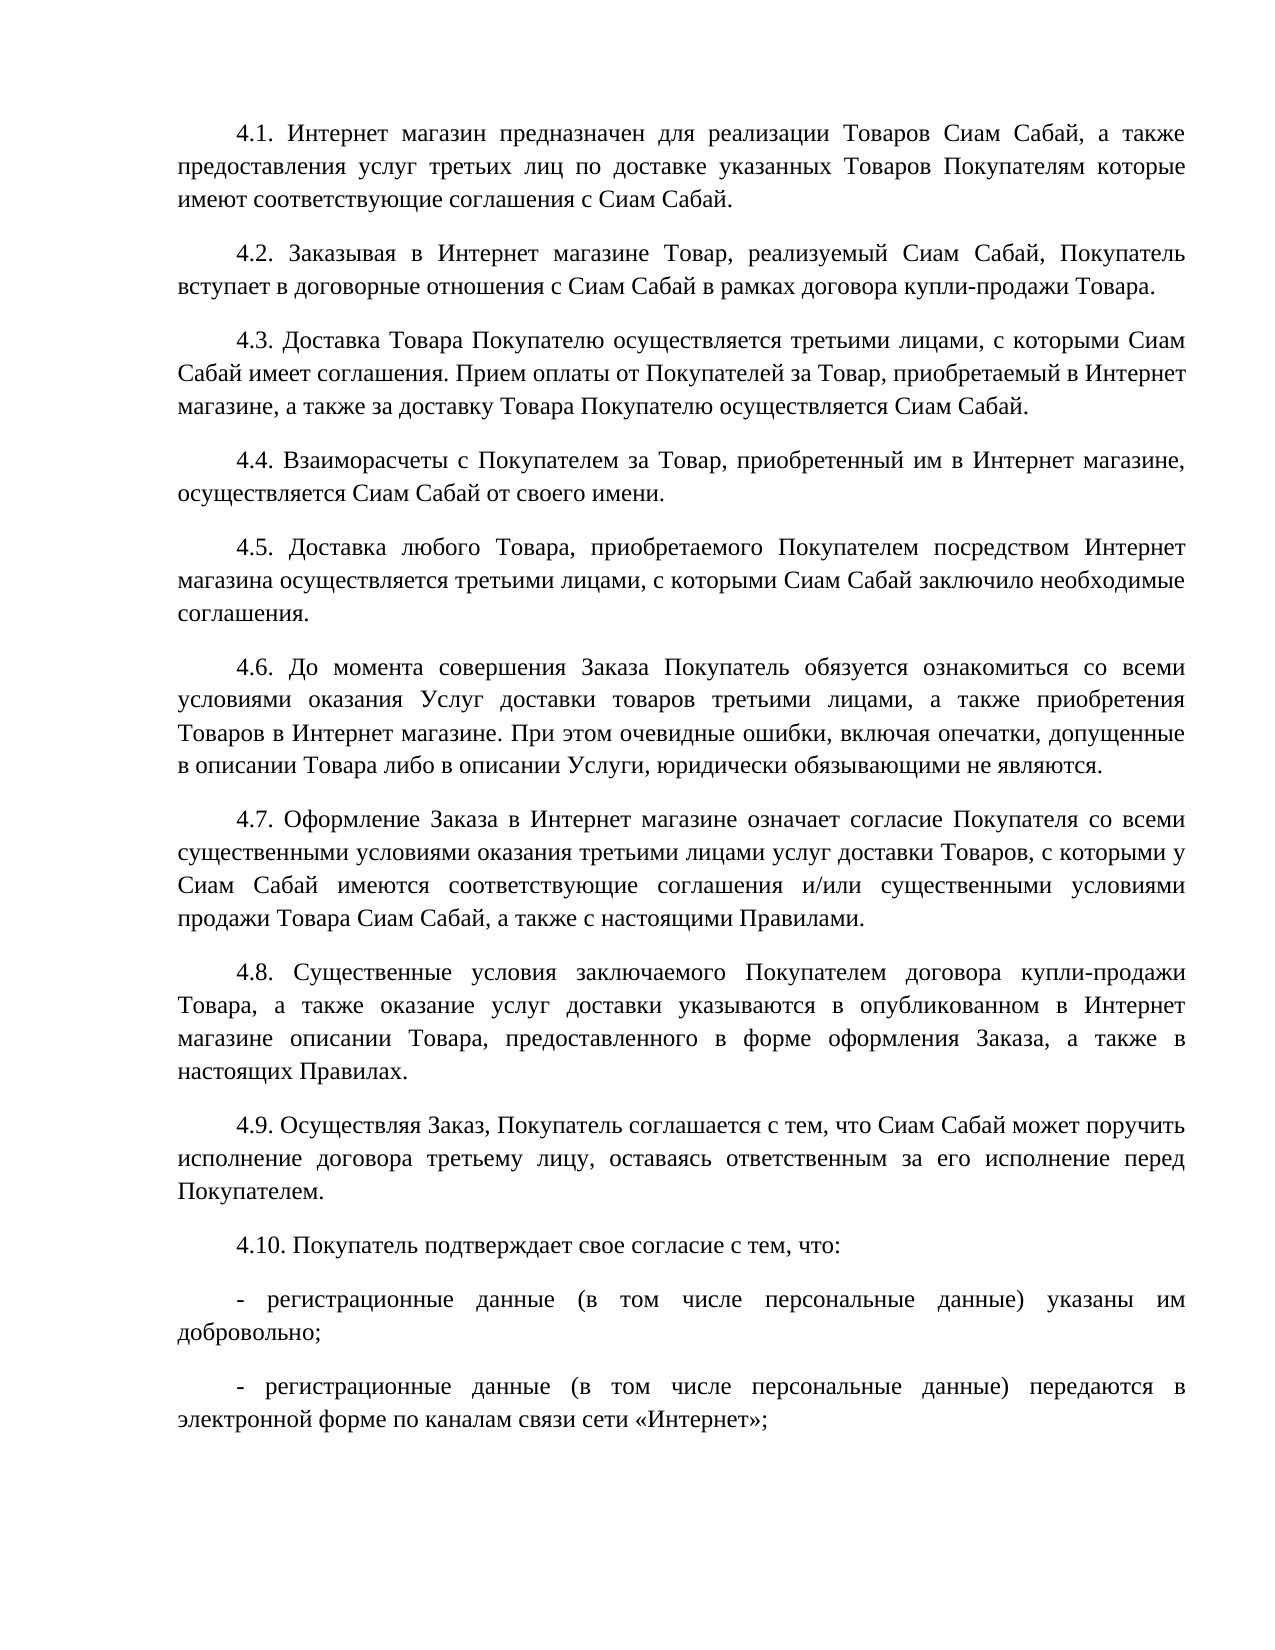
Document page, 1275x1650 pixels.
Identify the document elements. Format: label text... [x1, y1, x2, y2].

text 4.10. Покупатель подтверждает свое согласие с тем, что: [177, 1230, 1186, 1259]
text 4.1. Интернет магазин предназначен для реализации Товаров Сиам Сабай, а также предоставления услуг третьих лиц по доставке указанных Товаров Покупателям которые имеют соответствующие соглашения с Сиам Сабай. [177, 118, 1186, 213]
text - регистрационные данные (в том числе персональные данные) указаны им добровольно; [177, 1284, 1186, 1346]
text 4.7. Оформление Заказа в Интернет магазине означает согласие Покупателя со всеми существенными условиями оказания третьими лицами услуг доставки Товаров, с которыми у Сиам Сабай имеются соответствующие соглашения и/или существенными условиями продажи Товара Сиам Сабай, а также с настоящими Правилами. [177, 804, 1186, 932]
text 4.8. Существенные условия заключаемого Покупателем договора купли-продажи Товара, а также оказание услуг доставки указываются в опубликованном в Интернет магазине описании Товара, предоставленного в форме оформления Заказа, а также в настоящих Правилах. [177, 957, 1186, 1085]
text 4.9. Осуществляя Заказ, Покупатель соглашается с тем, что Сиам Сабай может поручить исполнение договора третьему лицу, оставаясь ответственным за его исполнение перед Покупателем. [177, 1110, 1186, 1205]
text 4.2. Заказывая в Интернет магазине Товар, реализуемый Сиам Сабай, Покупатель вступает в договорные отношения с Сиам Сабай в рамках договора купли-продажи Товара. [177, 238, 1186, 300]
text 4.6. До момента совершения Заказа Покупатель обязуется ознакомиться со всеми условиями оказания Услуг доставки товаров третьими лицами, а также приобретения Товаров в Интернет магазине. При этом очевидные ошибки, включая опечатки, допущенные в описании Товара либо в описании Услуги, юридически обязывающими не являются. [177, 652, 1186, 779]
text - регистрационные данные (в том числе персональные данные) передаются в электронной форме по каналам связи сети «Интернет»; [177, 1371, 1186, 1433]
text 4.3. Доставка Товара Покупателю осуществляется третьими лицами, с которыми Сиам Сабай имеет соглашения. Прием оплаты от Покупателей за Товар, приобретаемый в Интернет магазине, а также за доставку Товара Покупателю осуществляется Сиам Сабай. [177, 325, 1186, 420]
text 4.5. Доставка любого Товара, приобретаемого Покупателем посредством Интернет магазина осуществляется третьими лицами, с которыми Сиам Сабай заключило необходимые соглашения. [177, 532, 1186, 626]
text 4.4. Взаиморасчеты с Покупателем за Товар, приобретенный им в Интернет магазине, осуществляется Сиам Сабай от своего имени. [177, 445, 1186, 507]
